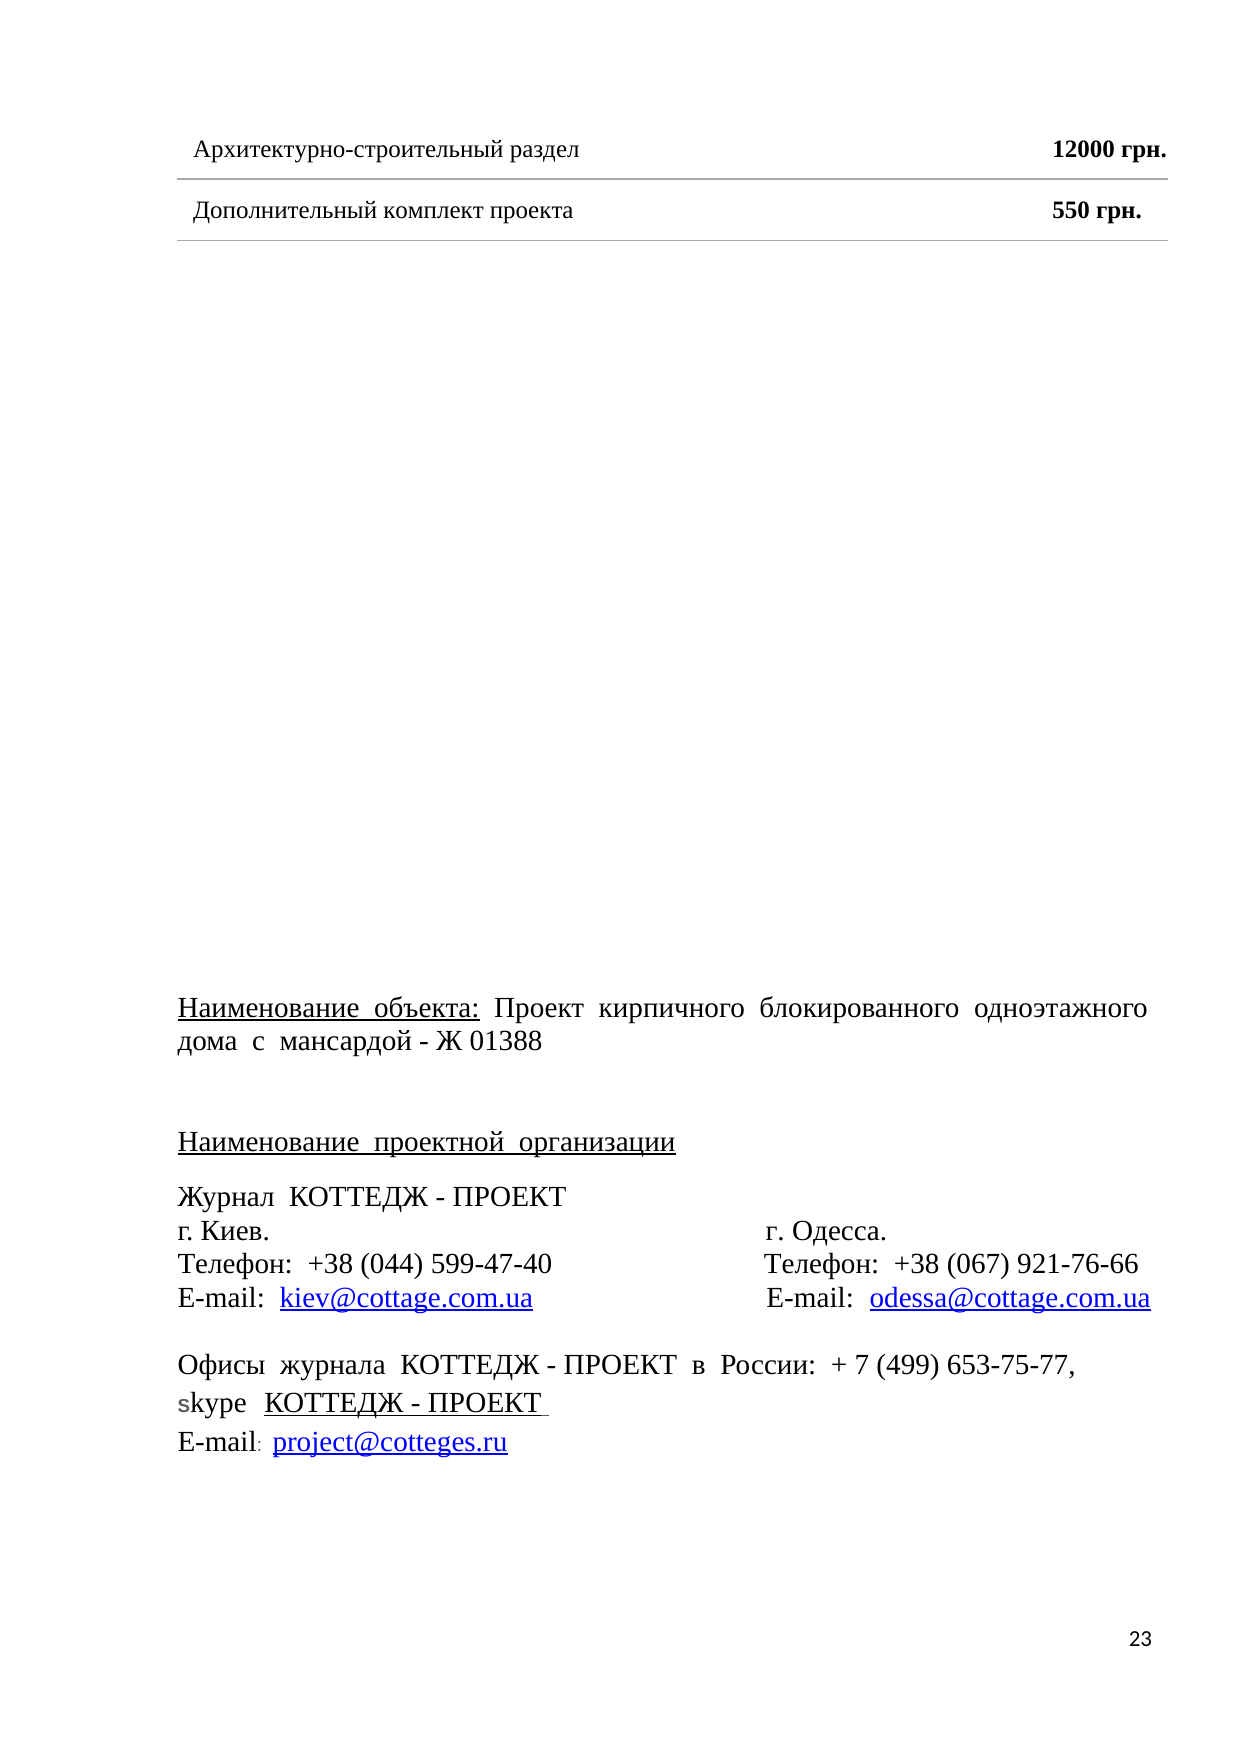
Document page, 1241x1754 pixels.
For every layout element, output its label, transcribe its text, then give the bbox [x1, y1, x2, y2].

text Е-mail: project@cotteges.ru [177, 1424, 1152, 1458]
text Журнал КОТТЕДЖ - ПРОЕКТ [177, 1179, 1152, 1213]
table_header 12000 грн. [1036, 118, 1167, 178]
table_cell Дополнительный комплект проекта [177, 180, 1036, 240]
table_header Архитектурно-строительный раздел [177, 118, 1036, 178]
text E-mail: kiev@cottage.com.ua E-mail: odessa@cottage.com.ua [177, 1280, 1152, 1313]
text г. Киев. г. Одесса. [177, 1213, 1152, 1246]
subtitle Наименование объекта: Проект кирпичного блокированного одноэтажного дома c мансардой - Ж 01388 [177, 990, 1152, 1057]
text Наименование проектной организации [177, 1124, 1152, 1158]
text Телефон: +38 (044) 599-47-40 Телефон: +38 (067) 921-76-66 [177, 1246, 1152, 1280]
subtitle Офисы журнала КОТТЕДЖ - ПРОЕКТ в России: + 7 (499) 653-75-77, Skype КОТТЕДЖ - ПРОЕКТ [177, 1347, 1152, 1419]
table_cell 550 грн. [1036, 180, 1167, 240]
